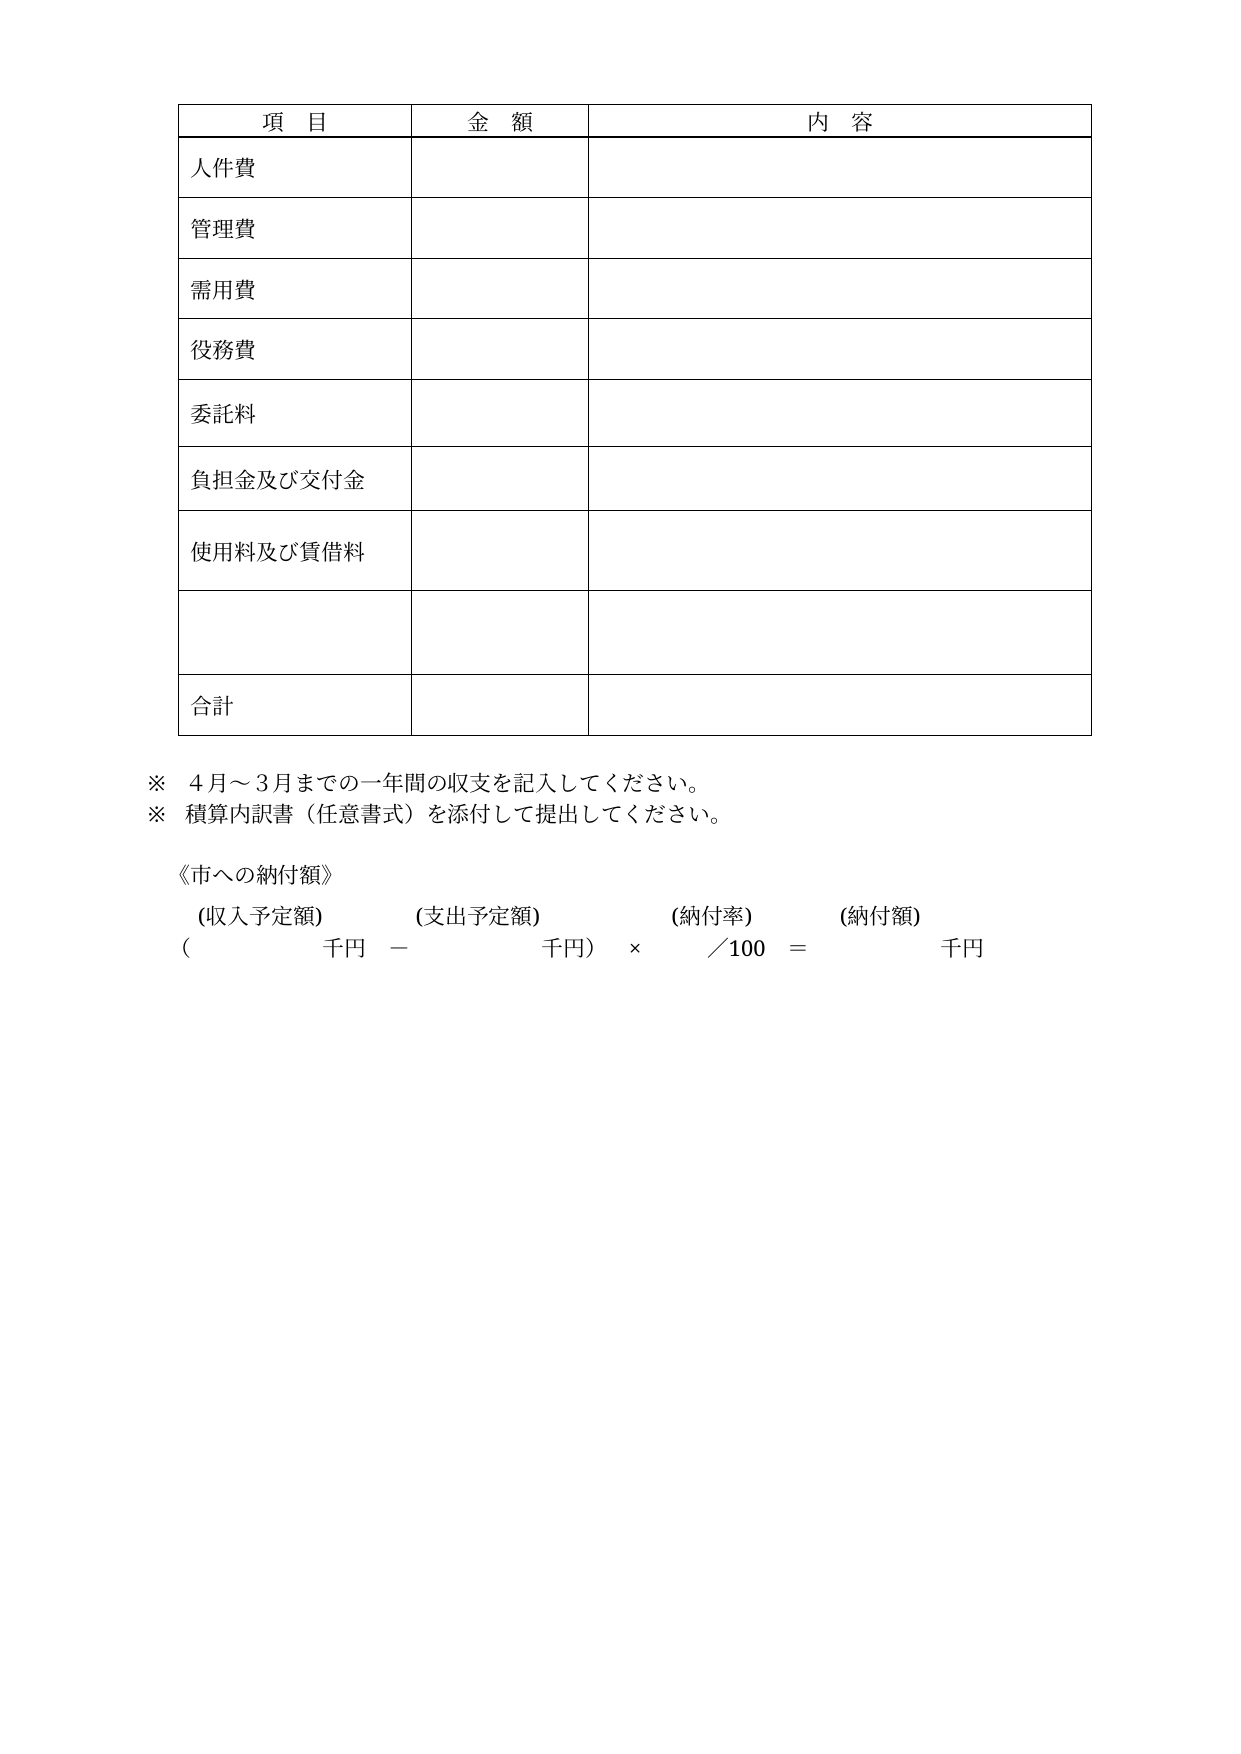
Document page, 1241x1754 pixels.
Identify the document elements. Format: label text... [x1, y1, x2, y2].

table_header 金 額 [412, 105, 588, 136]
table_cell [412, 675, 588, 735]
table_cell 使用料及び賃借料 [179, 511, 411, 590]
table_cell 委託料 [179, 380, 411, 446]
table_cell [589, 675, 1091, 735]
table_cell [589, 380, 1091, 446]
list 積算内訳書（任意書式）を添付して提出してください。 [148, 797, 1122, 829]
table_cell 管理費 [179, 198, 411, 258]
table_cell 需用費 [179, 259, 411, 318]
table_cell [589, 511, 1091, 590]
table_cell [589, 198, 1091, 258]
table_cell [412, 511, 588, 590]
list ４月～３月までの一年間の収支を記入してください。 [148, 766, 1122, 797]
table_header 項 目 [179, 105, 411, 136]
table_cell [412, 447, 588, 510]
table_header 《市への納付額》 [158, 859, 394, 899]
table_cell [412, 319, 588, 379]
table_cell 役務費 [179, 319, 411, 379]
table_cell [589, 319, 1091, 379]
table_cell 人件費 [179, 138, 411, 197]
text （ 千円 － 千円） × ／100 ＝ 千円 [148, 931, 1122, 962]
text (収入予定額) (支出予定額) (納付率) (納付額) [148, 899, 1122, 931]
table_cell 合計 [179, 675, 411, 735]
table_cell [412, 259, 588, 318]
table_cell 負担金及び交付金 [179, 447, 411, 510]
table_cell [589, 138, 1091, 197]
table_header 内 容 [589, 105, 1091, 136]
table_cell [412, 138, 588, 197]
table_cell [179, 591, 411, 674]
table_cell [589, 591, 1091, 674]
table_cell [412, 380, 588, 446]
table_cell [412, 591, 588, 674]
table_cell [589, 447, 1091, 510]
table_cell [589, 259, 1091, 318]
table_cell [412, 198, 588, 258]
